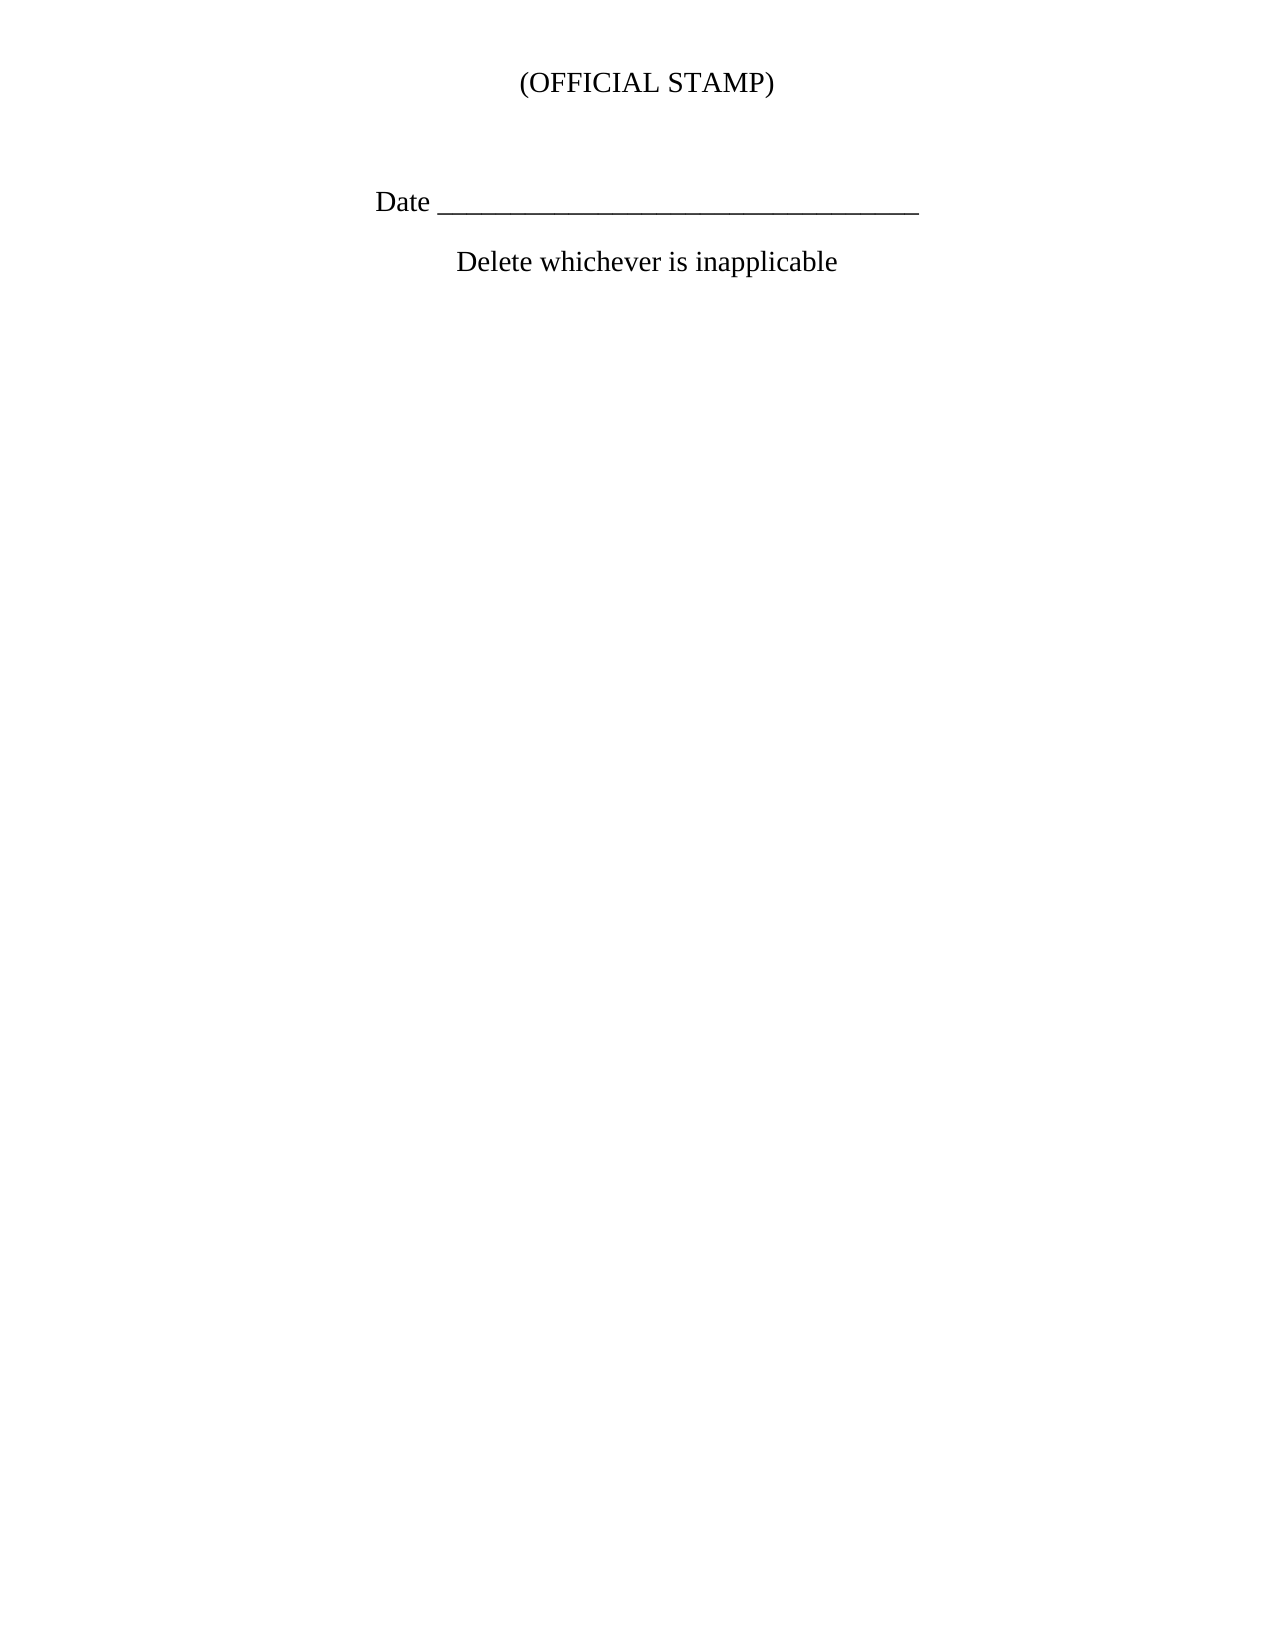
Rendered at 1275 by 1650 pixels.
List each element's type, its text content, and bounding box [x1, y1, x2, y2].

text Date _________________________________ [103, 184, 1191, 218]
text Delete whichever is inapplicable [103, 244, 1191, 277]
text (OFFICIAL STAMP) [103, 66, 1191, 99]
